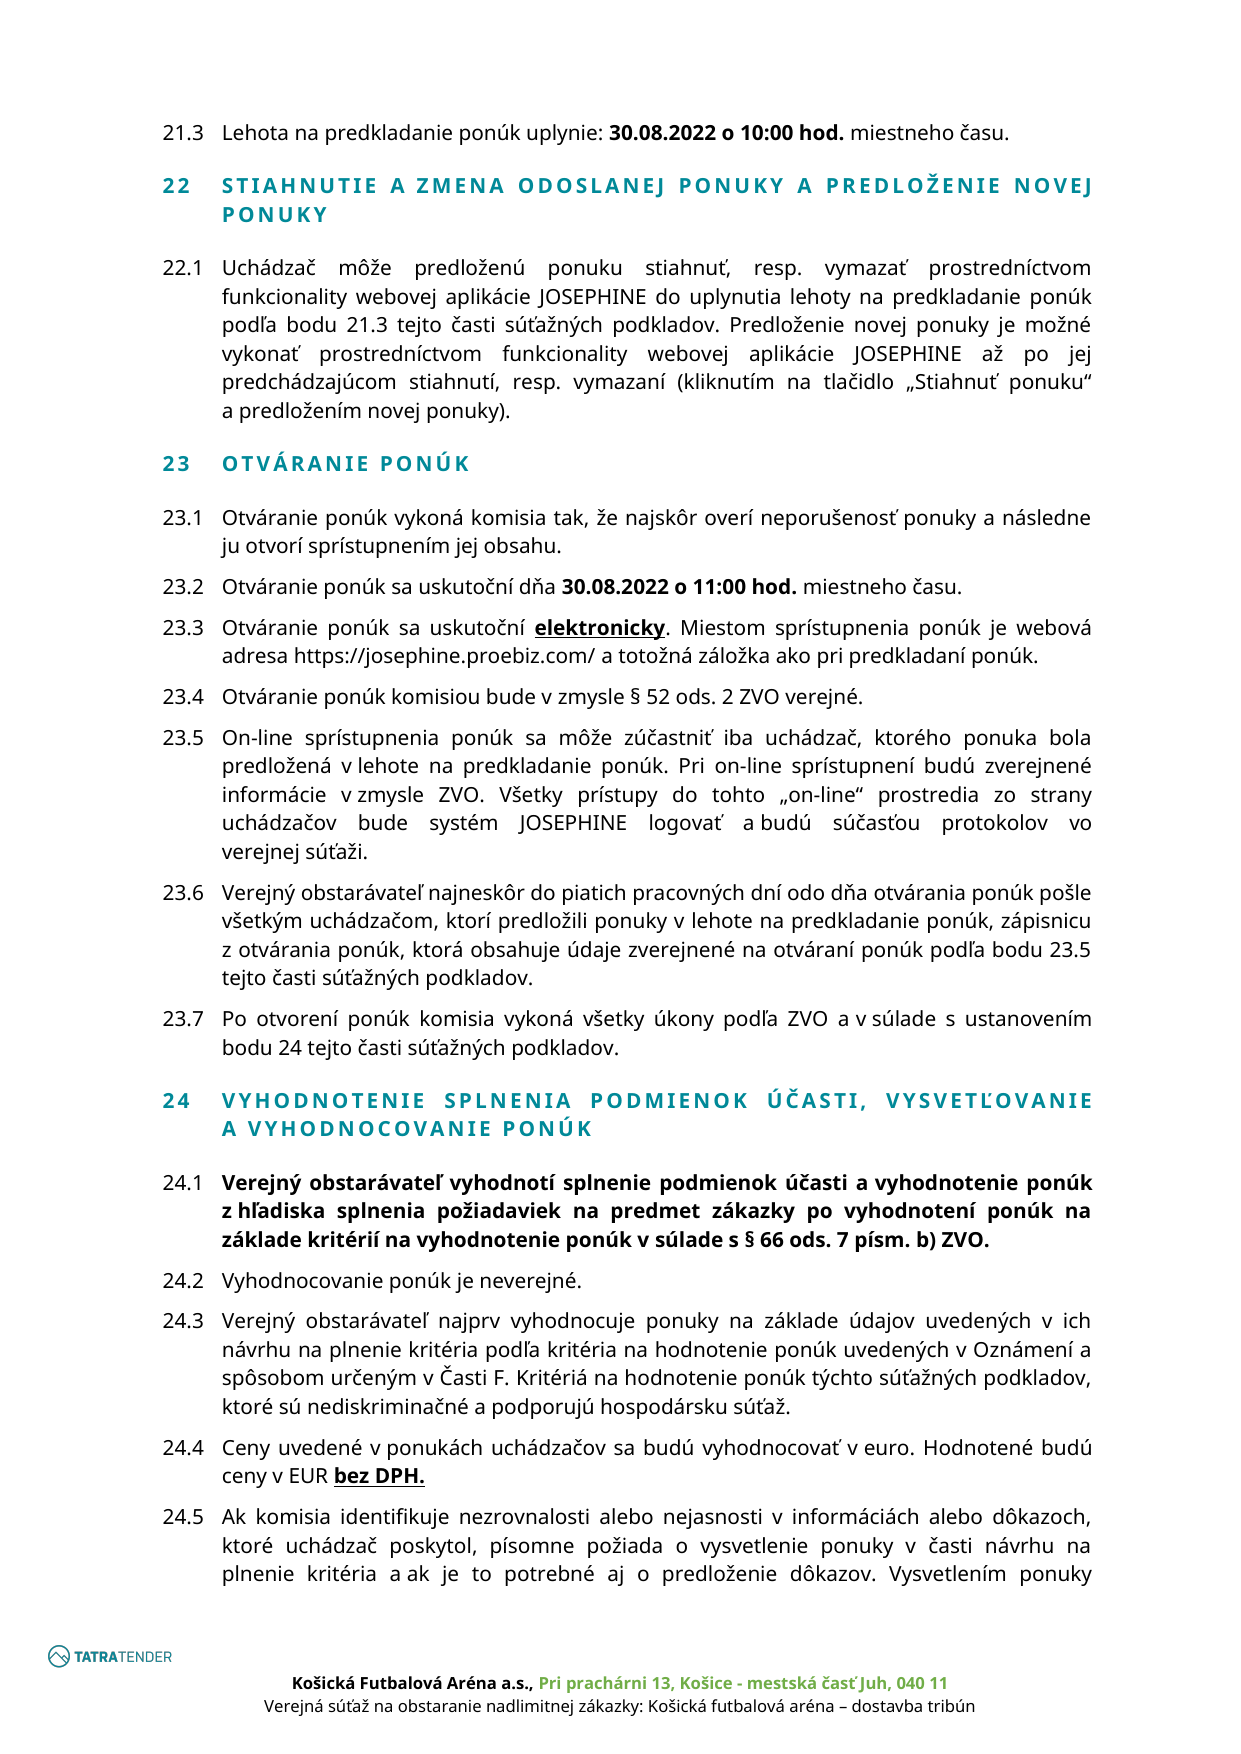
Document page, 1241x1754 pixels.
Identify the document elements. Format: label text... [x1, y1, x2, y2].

text Otváranie ponúk [162, 449, 1093, 478]
subtitle Verejný obstarávateľ vyhodnotí splnenie podmienok účasti a vyhodnotenie ponúk z hľadiska splnenia požiadaviek na predmet zákazky po vyhodnotení ponúk na základe kritérií na vyhodnotenie ponúk v súlade s § 66 ods. 7 písm. b) ZVO. [162, 1168, 1093, 1253]
subtitle Uchádzač môže predloženú ponuku stiahnuť, resp. vymazať prostredníctvom funkcionality webovej aplikácie JOSEPHINE do uplynutia lehoty na predkladanie ponúk podľa bodu 21.3 tejto časti súťažných podkladov. Predloženie novej ponuky je možné vykonať prostredníctvom funkcionality webovej aplikácie JOSEPHINE až po jej predchádzajúcom stiahnutí, resp. vymazaní (kliknutím na tlačidlo „Stiahnuť ponuku“ a predložením novej ponuky). [162, 253, 1093, 424]
subtitle On-line sprístupnenia ponúk sa môže zúčastniť iba uchádzač, ktorého ponuka bola predložená v lehote na predkladanie ponúk. Pri on-line sprístupnení budú zverejnené informácie v zmysle ZVO. Všetky prístupy do tohto „on-line“ prostredia zo strany uchádzačov bude systém JOSEPHINE logovať a budú súčasťou protokolov vo verejnej súťaži. [162, 723, 1093, 865]
subtitle Vyhodnocovanie ponúk je neverejné. [162, 1266, 1093, 1294]
subtitle Ceny uvedené v ponukách uchádzačov sa budú vyhodnocovať v euro. Hodnotené budú ceny v EUR bez DPH. [162, 1433, 1093, 1490]
subtitle Verejný obstarávateľ najneskôr do piatich pracovných dní odo dňa otvárania ponúk pošle všetkým uchádzačom, ktorí predložili ponuky v lehote na predkladanie ponúk, zápisnicu z otvárania ponúk, ktorá obsahuje údaje zverejnené na otváraní ponúk podľa bodu 23.5 tejto časti súťažných podkladov. [162, 878, 1093, 992]
subtitle Otváranie ponúk sa uskutoční elektronicky. Miestom sprístupnenia ponúk je webová adresa https://josephine.proebiz.com/ a totožná záložka ako pri predkladaní ponúk. [162, 613, 1093, 670]
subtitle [162, 1502, 1093, 1588]
subtitle Otváranie ponúk vykoná komisia tak, že najskôr overí neporušenosť ponuky a následne ju otvorí sprístupnením jej obsahu. [162, 503, 1093, 559]
subtitle Otváranie ponúk komisiou bude v zmysle § 52 ods. 2 ZVO verejné. [162, 682, 1093, 711]
picture [42, 1634, 182, 1677]
text Stiahnutie a zmena odoslanej ponuky a predloženie novej ponuky [162, 172, 1093, 228]
subtitle Lehota na predkladanie ponúk uplynie: 30.08.2022 o 10:00 hod. miestneho času. [162, 118, 1093, 147]
subtitle Po otvorení ponúk komisia vykoná všetky úkony podľa ZVO a v súlade s ustanovením bodu 24 tejto časti súťažných podkladov. [162, 1004, 1093, 1061]
subtitle Otváranie ponúk sa uskutoční dňa 30.08.2022 o 11:00 hod. miestneho času. [162, 572, 1093, 600]
subtitle Verejný obstarávateľ najprv vyhodnocuje ponuky na základe údajov uvedených v ich návrhu na plnenie kritéria podľa kritéria na hodnotenie ponúk uvedených v Oznámení a spôsobom určeným v Časti F. Kritériá na hodnotenie ponúk týchto súťažných podkladov, ktoré sú nediskriminačné a podporujú hospodársku súťaž. [162, 1307, 1093, 1420]
text Vyhodnotenie splnenia podmienok účasti, vysvetľovanie a vyhodnocovanie ponúk [162, 1086, 1093, 1143]
